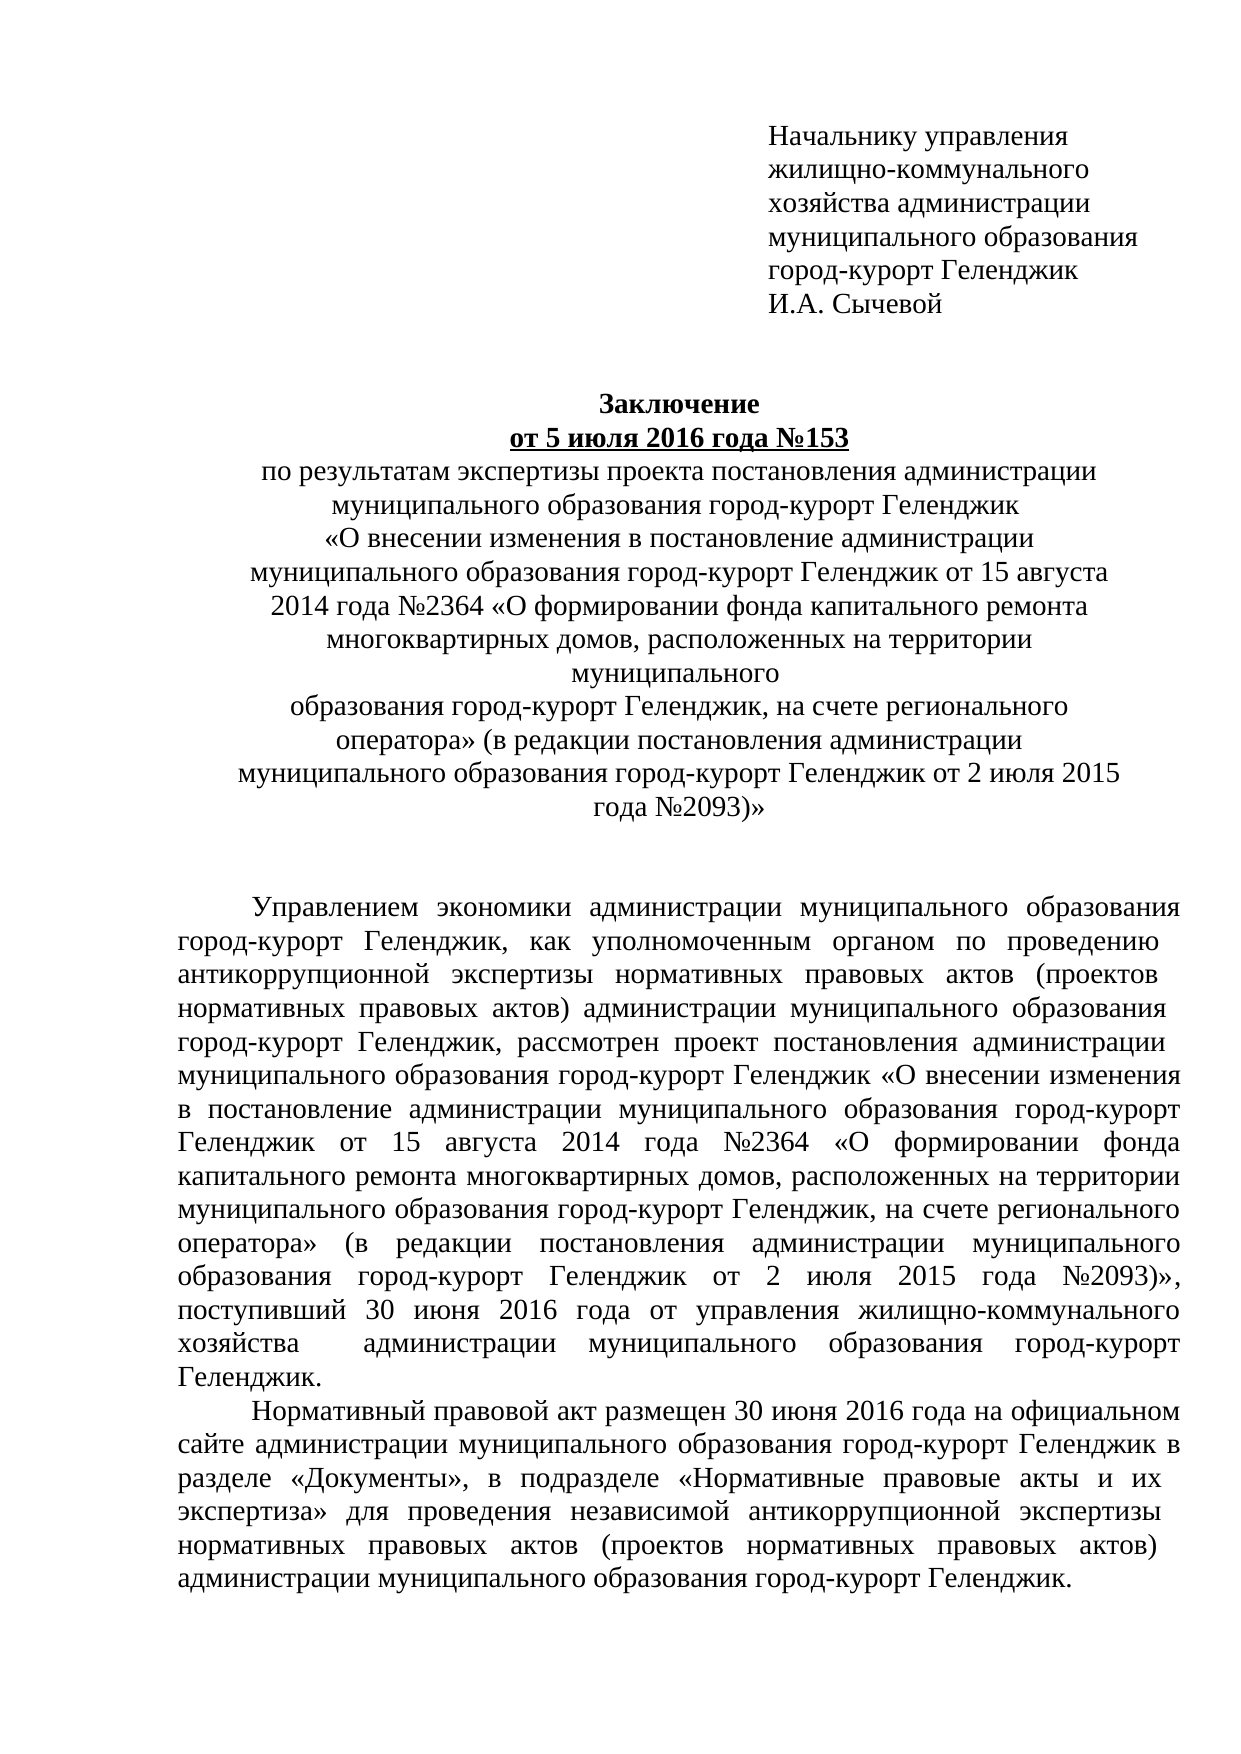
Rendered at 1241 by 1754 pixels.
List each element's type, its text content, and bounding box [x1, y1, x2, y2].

text Нормативный правовой акт размещен 30 июня 2016 года на официальном сайте администрации муниципального образования город-курорт Геленджик в разделе «Документы», в подразделе «Нормативные правовые акты и их экспертиза» для проведения независимой антикоррупционной экспертизы нормативных правовых актов (проектов нормативных правовых актов) администрации муниципального образования город-курорт Геленджик. [177, 1393, 1181, 1594]
text по результатам экспертизы проекта постановления администрации муниципального образования город-курорт Геленджик «О внесении изменения в постановление администрации муниципального образования город-курорт Геленджик от 15 августа 2014 года №2364 «О формировании фонда капитального ремонта многоквартирных домов, расположенных на территории муниципального образования город-курорт Геленджик, на счете регионального оператора» (в редакции постановления администрации муниципального образования город-курорт Геленджик от 2 июля 2015 года №2093)» [236, 453, 1122, 822]
text Заключение [236, 386, 1122, 420]
text И.А. Сычевой [768, 286, 1181, 319]
text от 5 июля 2016 года №153 [236, 420, 1122, 453]
text Начальнику управления жилищно-коммунального хозяйства администрации муниципального образования город-курорт Геленджик [768, 118, 1181, 286]
text Управлением экономики администрации муниципального образования город-курорт Геленджик, как уполномоченным органом по проведению антикоррупционной экспертизы нормативных правовых актов (проектов нормативных правовых актов) администрации муниципального образования город-курорт Геленджик, рассмотрен проект постановления администрации муниципального образования город-курорт Геленджик «О внесении изменения в постановление администрации муниципального образования город-курорт Геленджик от 15 августа 2014 года №2364 «О формировании фонда капитального ремонта многоквартирных домов, расположенных на территории муниципального образования город-курорт Геленджик, на счете регионального оператора» (в редакции постановления администрации муниципального образования город-курорт Геленджик от 2 июля 2015 года №2093)», поступивший 30 июня 2016 года от управления жилищно-коммунального хозяйства администрации муниципального образования город-курорт Геленджик. [177, 889, 1181, 1393]
